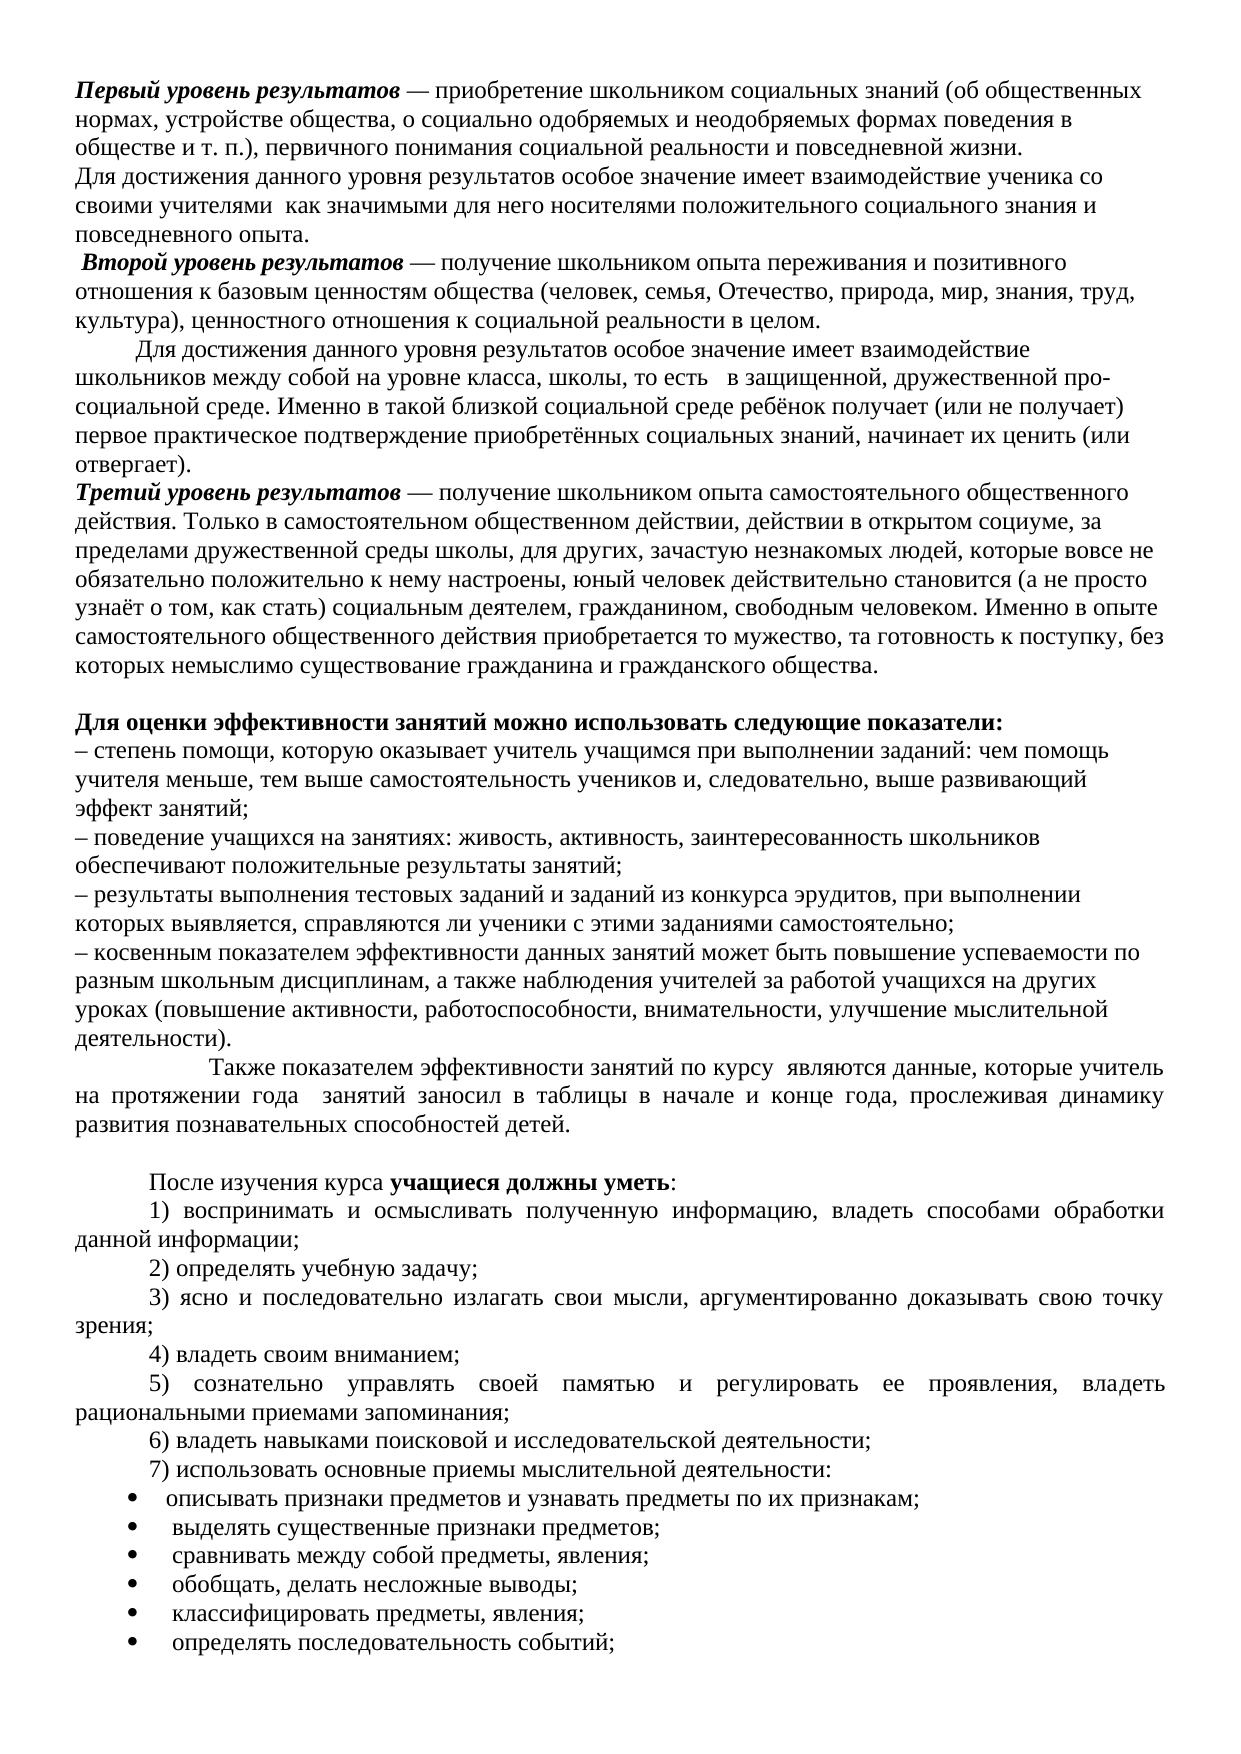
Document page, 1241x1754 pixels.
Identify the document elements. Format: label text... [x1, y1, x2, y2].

text Для достижения данного уровня результатов особое значение имеет взаимодействие ученика со своими учителями как значимыми для него носителями положительного социального знания и повседневного опыта. [75, 161, 1165, 247]
list классифицировать предметы, явления; [128, 1598, 1165, 1627]
list выделять существенные признаки предметов; [128, 1512, 1165, 1541]
text 1) воспринимать и осмысливать полученную информацию, владеть способами обработки данной информации; [75, 1196, 1165, 1253]
list определять последовательность событий; [128, 1627, 1165, 1656]
text Третий уровень результатов — получение школьником опыта самостоятельного общественного действия. Только в самостоятельном общественном действии, действии в открытом социуме, за пределами дружественной среды школы, для других, зачастую незнакомых людей, которые вовсе не обязательно положительно к нему настроены, юный человек действительно становится (а не просто узнаёт о том, как стать) социальным деятелем, гражданином, свободным человеком. Именно в опыте самостоятельного общественного действия приобретается то мужество, та готовность к поступку, без которых немыслимо существование гражданина и гражданского общества. [75, 477, 1165, 679]
list обобщать, делать несложные выводы; [128, 1569, 1165, 1598]
text Для оценки эффективности занятий можно использовать следующие показатели: [75, 707, 1165, 736]
text – результаты выполнения тестовых заданий и заданий из конкурса эрудитов, при выполнении которых выявляется, справляются ли ученики с этими заданиями самостоятельно; [75, 879, 1165, 937]
text 6) владеть навыками поисковой и исследовательской деятельности; [75, 1426, 1165, 1454]
text Для достижения данного уровня результатов особое значение имеет взаимодействие школьников между собой на уровне класса, школы, то есть в защищенной, дружественной про-социальной среде. Именно в такой близкой социальной среде ребёнок получает (или не получает) первое практическое подтверждение приобретённых социальных знаний, начинает их ценить (или отвергает). [75, 334, 1165, 477]
text Также показателем эффективности занятий по курсу являются данные, которые учитель на протяжении года занятий заносил в таблицы в начале и конце года, прослеживая динамику развития познавательных способностей детей. [75, 1052, 1165, 1138]
text После изучения курса учащиеся должны уметь: [75, 1167, 1165, 1196]
text – степень помощи, которую оказывает учитель учащимся при выполнении заданий: чем помощь учителя меньше, тем выше самостоятельность учеников и, следовательно, выше развивающий эффект занятий; [75, 736, 1165, 822]
text 5) сознательно управлять своей памятью и регулировать ее проявления, владеть рациональными приемами запоминания; [75, 1368, 1165, 1426]
list описывать признаки предметов и узнавать предметы по их признакам; [128, 1483, 1165, 1512]
text – поведение учащихся на занятиях: живость, активность, заинтересованность школьников обеспечивают положительные результаты занятий; [75, 822, 1165, 879]
text 7) использовать основные приемы мыслительной деятельности: [75, 1454, 1165, 1483]
text 3) ясно и последовательно излагать свои мысли, аргументированно доказывать свою точку зрения; [75, 1282, 1165, 1339]
list сравнивать между собой предметы, явления; [128, 1541, 1165, 1569]
text – косвенным показателем эффективности данных занятий может быть повышение успеваемости по разным школьным дисциплинам, а также наблюдения учителей за работой учащихся на других уроках (повышение активности, работоспособности, внимательности, улучшение мыслительной деятельности). [75, 937, 1165, 1052]
text Первый уровень результатов — приобретение школьником социальных знаний (об общественных нормах, устройстве общества, о социально одобряемых и неодобряемых формах поведения в обществе и т. п.), первичного понимания социальной реальности и повседневной жизни. [75, 75, 1165, 161]
text Второй уровень результатов — получение школьником опыта переживания и позитивного отношения к базовым ценностям общества (человек, семья, Отечество, природа, мир, знания, труд, культура), ценностного отношения к социальной реальности в целом. [75, 247, 1165, 334]
text 4) владеть своим вниманием; [75, 1339, 1165, 1368]
text 2) определять учебную задачу; [75, 1253, 1165, 1282]
